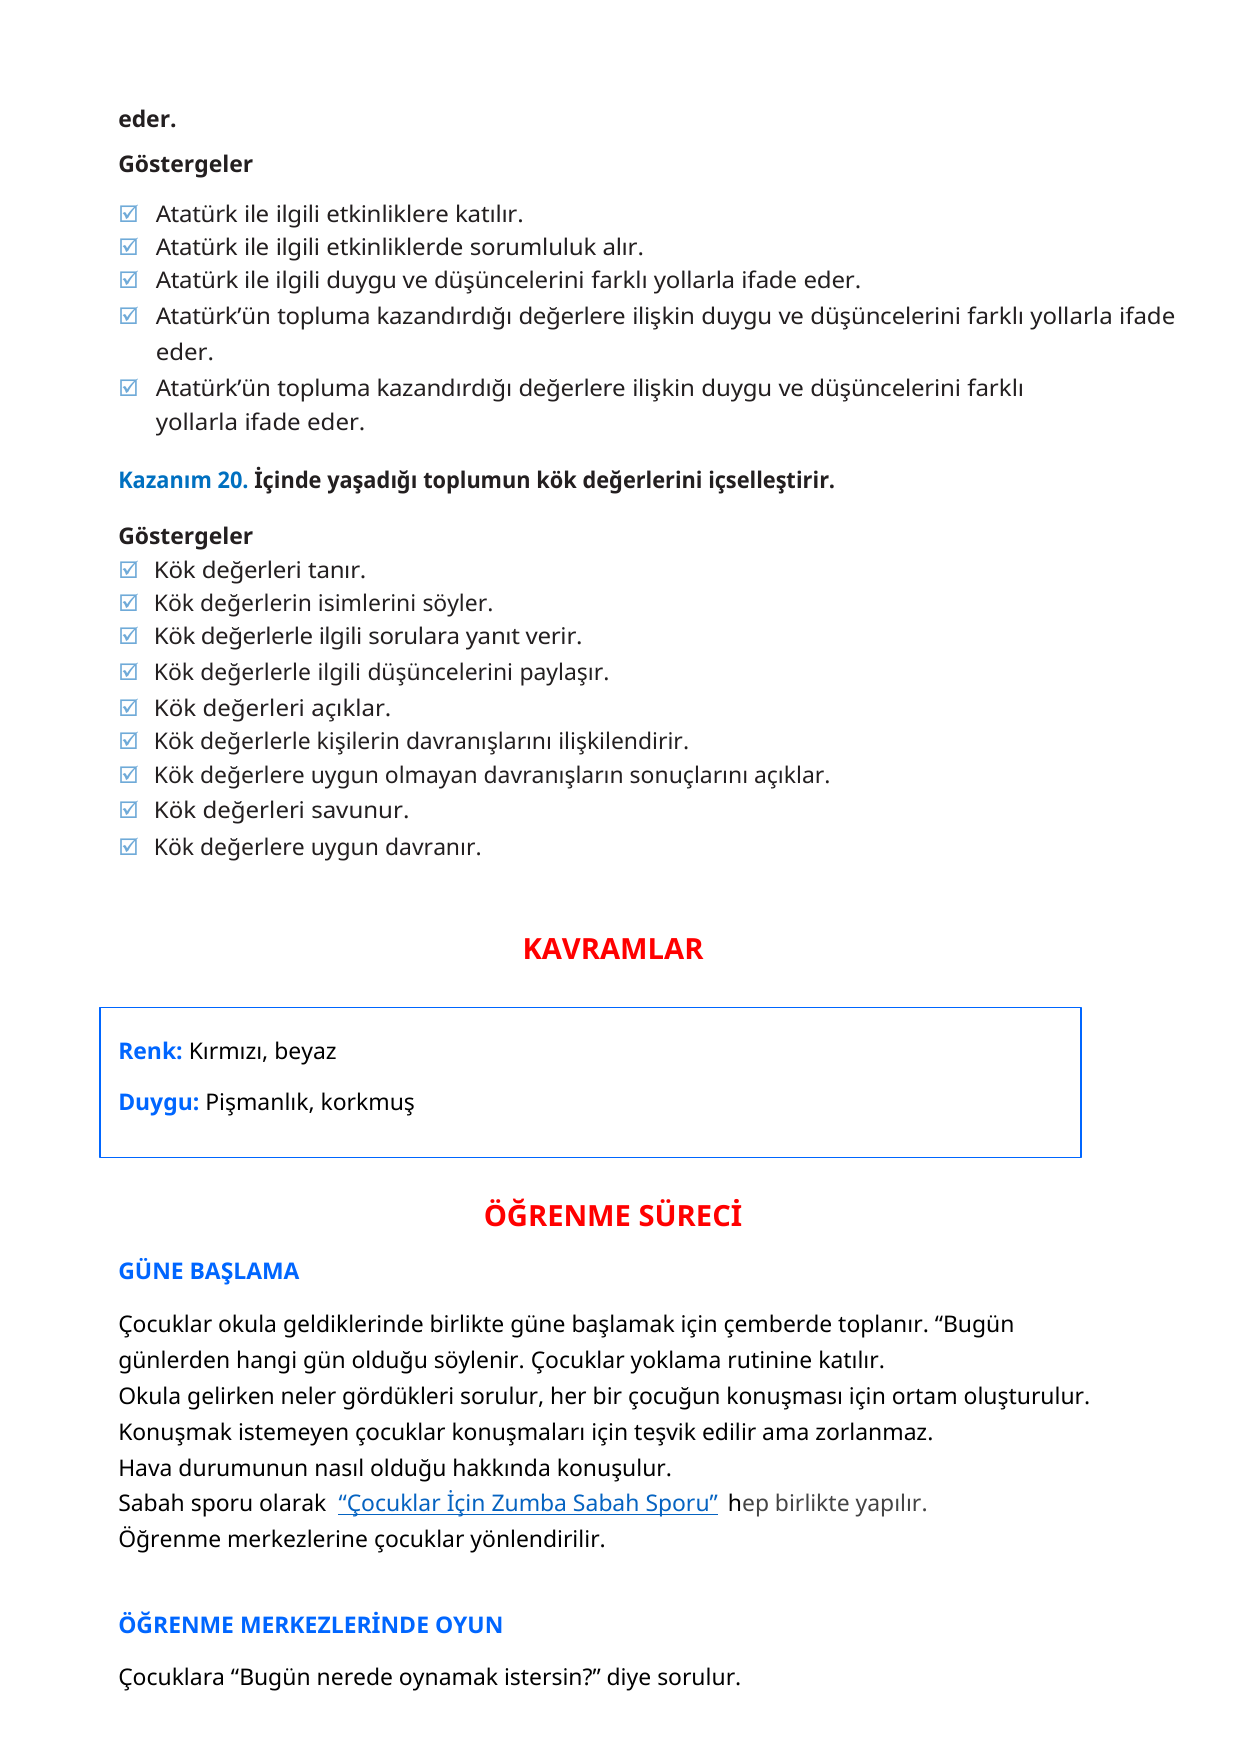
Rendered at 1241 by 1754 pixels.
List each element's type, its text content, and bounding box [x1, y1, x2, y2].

list Kök değerlerin isimlerini söyler. [118, 587, 1107, 618]
text Çocuklara “Bugün nerede oynamak istersin?” diye sorulur. [118, 1661, 1107, 1692]
text Hava durumunun nasıl olduğu hakkında konuşulur. [118, 1451, 1107, 1483]
text Göstergeler [118, 148, 1107, 179]
list Kök değerlerle ilgili düşüncelerini paylaşır. [118, 656, 1078, 687]
list Kök değerleri açıklar. [118, 692, 595, 723]
list Kök değerlerle kişilerin davranışlarını ilişkilendirir. [118, 725, 1107, 757]
text ÖĞRENME MERKEZLERİNDE OYUN [118, 1608, 1107, 1640]
text Öğrenme merkezlerine çocuklar yönlendirilir. [118, 1523, 1107, 1554]
text KAVRAMLAR [118, 928, 1107, 968]
text Sabah sporu olarak “Çocuklar İçin Zumba Sabah Sporu” hep birlikte yapılır. [118, 1487, 1107, 1519]
list Kök değerlere uygun davranır. [118, 831, 1107, 862]
list Atatürk ile ilgili etkinliklere katılır. [118, 198, 1107, 229]
text ÖĞRENME SÜRECİ [118, 1196, 1107, 1235]
text Duygu: Pişmanlık, korkmuş [118, 1086, 1107, 1117]
list Kök değerlerle ilgili sorulara yanıt verir. [118, 620, 595, 651]
text Konuşmak istemeyen çocuklar konuşmaları için teşvik edilir ama zorlanmaz. [118, 1416, 1107, 1447]
subtitle Kazanım 20. İçinde yaşadığı toplumun kök değerlerini içselleştirir. [118, 454, 1143, 496]
text Renk: Kırmızı, beyaz [118, 1035, 1107, 1067]
text Çocuklar okula geldiklerinde birlikte güne başlamak için çemberde toplanır. “Bugün günlerden hangi gün olduğu söylenir. Çocuklar yoklama rutinine katılır. [118, 1308, 1107, 1375]
list Kök değerleri tanır. [118, 553, 1107, 585]
text Okula gelirken neler gördükleri sorulur, her bir çocuğun konuşması için ortam oluşturulur. [118, 1379, 1107, 1411]
list Kök değerlere uygun olmayan davranışların sonuçlarını açıklar. [118, 759, 1137, 790]
subtitle Göstergeler [118, 509, 805, 551]
text eder. [156, 336, 1211, 367]
text GÜNE BAŞLAMA [118, 1255, 1107, 1286]
list Kök değerleri savunur. [118, 794, 797, 826]
list Atatürk ile ilgili etkinliklerde sorumluluk alır. [118, 231, 1107, 262]
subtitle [118, 103, 1143, 135]
list Atatürk’ün topluma kazandırdığı değerlere ilişkin duygu ve düşüncelerini farklı yollarla ifade [118, 299, 1211, 331]
list Atatürk’ün topluma kazandırdığı değerlere ilişkin duygu ve düşüncelerini farklı yollarla ifade eder. [118, 371, 1107, 437]
list Atatürk ile ilgili duygu ve düşüncelerini farklı yollarla ifade eder. [118, 264, 914, 295]
